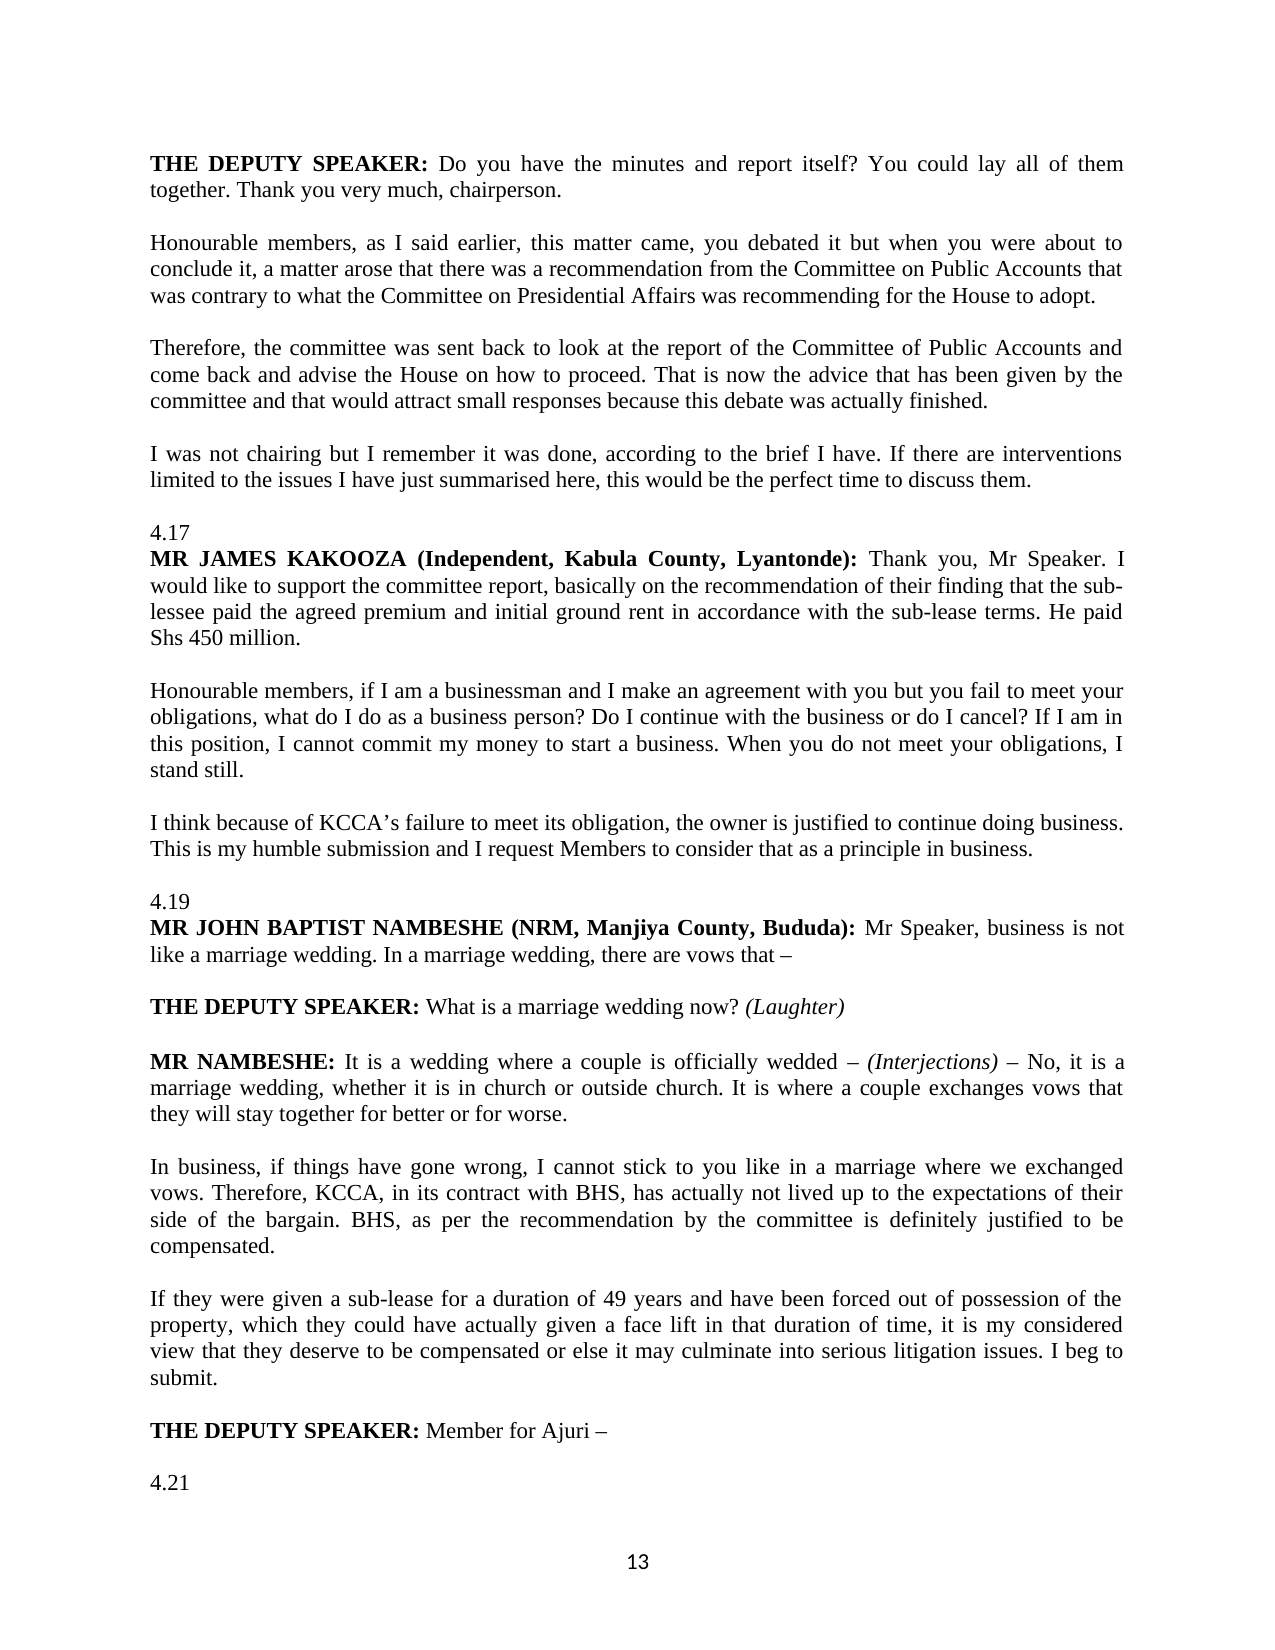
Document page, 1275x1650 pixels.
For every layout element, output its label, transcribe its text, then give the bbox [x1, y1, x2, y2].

text 4.21 [150, 1469, 1125, 1496]
text Honourable members, as I said earlier, this matter came, you debated it but when you were about to conclude it, a matter arose that there was a recommendation from the Committee on Public Accounts that was contrary to what the Committee on Presidential Affairs was recommending for the House to adopt. [150, 229, 1125, 308]
text I was not chairing but I remember it was done, according to the brief I have. If there are interventions limited to the issues I have just summarised here, this would be the perfect time to discuss them. [150, 440, 1125, 493]
text I think because of KCCA’s failure to meet its obligation, the owner is justified to continue doing business. This is my humble submission and I request Members to consider that as a principle in business. [150, 809, 1125, 862]
text In business, if things have gone wrong, I cannot stick to you like in a marriage where we exchanged vows. Therefore, KCCA, in its contract with BHS, has actually not lived up to the expectations of their side of the bargain. BHS, as per the recommendation by the committee is definitely justified to be compensated. [150, 1153, 1125, 1258]
text Therefore, the committee was sent back to look at the report of the Committee of Public Accounts and come back and advise the House on how to proceed. That is now the advice that has been given by the committee and that would attract small responses because this debate was actually finished. [150, 334, 1125, 413]
text THE DEPUTY SPEAKER: What is a marriage wedding now? (Laughter) [150, 993, 1125, 1020]
text MR JOHN BAPTIST NAMBESHE (NRM, Manjiya County, Bududa): Mr Speaker, business is not like a marriage wedding. In a marriage wedding, there are vows that – [150, 914, 1125, 967]
text 4.19 [150, 888, 1125, 914]
text 4.17 [150, 519, 1125, 545]
text THE DEPUTY SPEAKER: Do you have the minutes and report itself? You could lay all of them together. Thank you very much, chairperson. [150, 150, 1125, 203]
text If they were given a sub-lease for a duration of 49 years and have been forced out of possession of the property, which they could have actually given a face lift in that duration of time, it is my considered view that they deserve to be compensated or else it may culminate into serious litigation issues. I beg to submit. [150, 1285, 1125, 1390]
text MR NAMBESHE: It is a wedding where a couple is officially wedded – (Interjections) – No, it is a marriage wedding, whether it is in church or outside church. It is where a couple exchanges vows that they will stay together for better or for worse. [150, 1048, 1125, 1127]
text THE DEPUTY SPEAKER: Member for Ajuri – [150, 1417, 1125, 1443]
text Honourable members, if I am a businessman and I make an agreement with you but you fail to meet your obligations, what do I do as a business person? Do I continue with the business or do I cancel? If I am in this position, I cannot commit my money to start a business. When you do not meet your obligations, I stand still. [150, 677, 1125, 782]
text MR JAMES KAKOOZA (Independent, Kabula County, Lyantonde): Thank you, Mr Speaker. I would like to support the committee report, basically on the recommendation of their finding that the sub-lessee paid the agreed premium and initial ground rent in accordance with the sub-lease terms. He paid Shs 450 million. [150, 545, 1125, 651]
